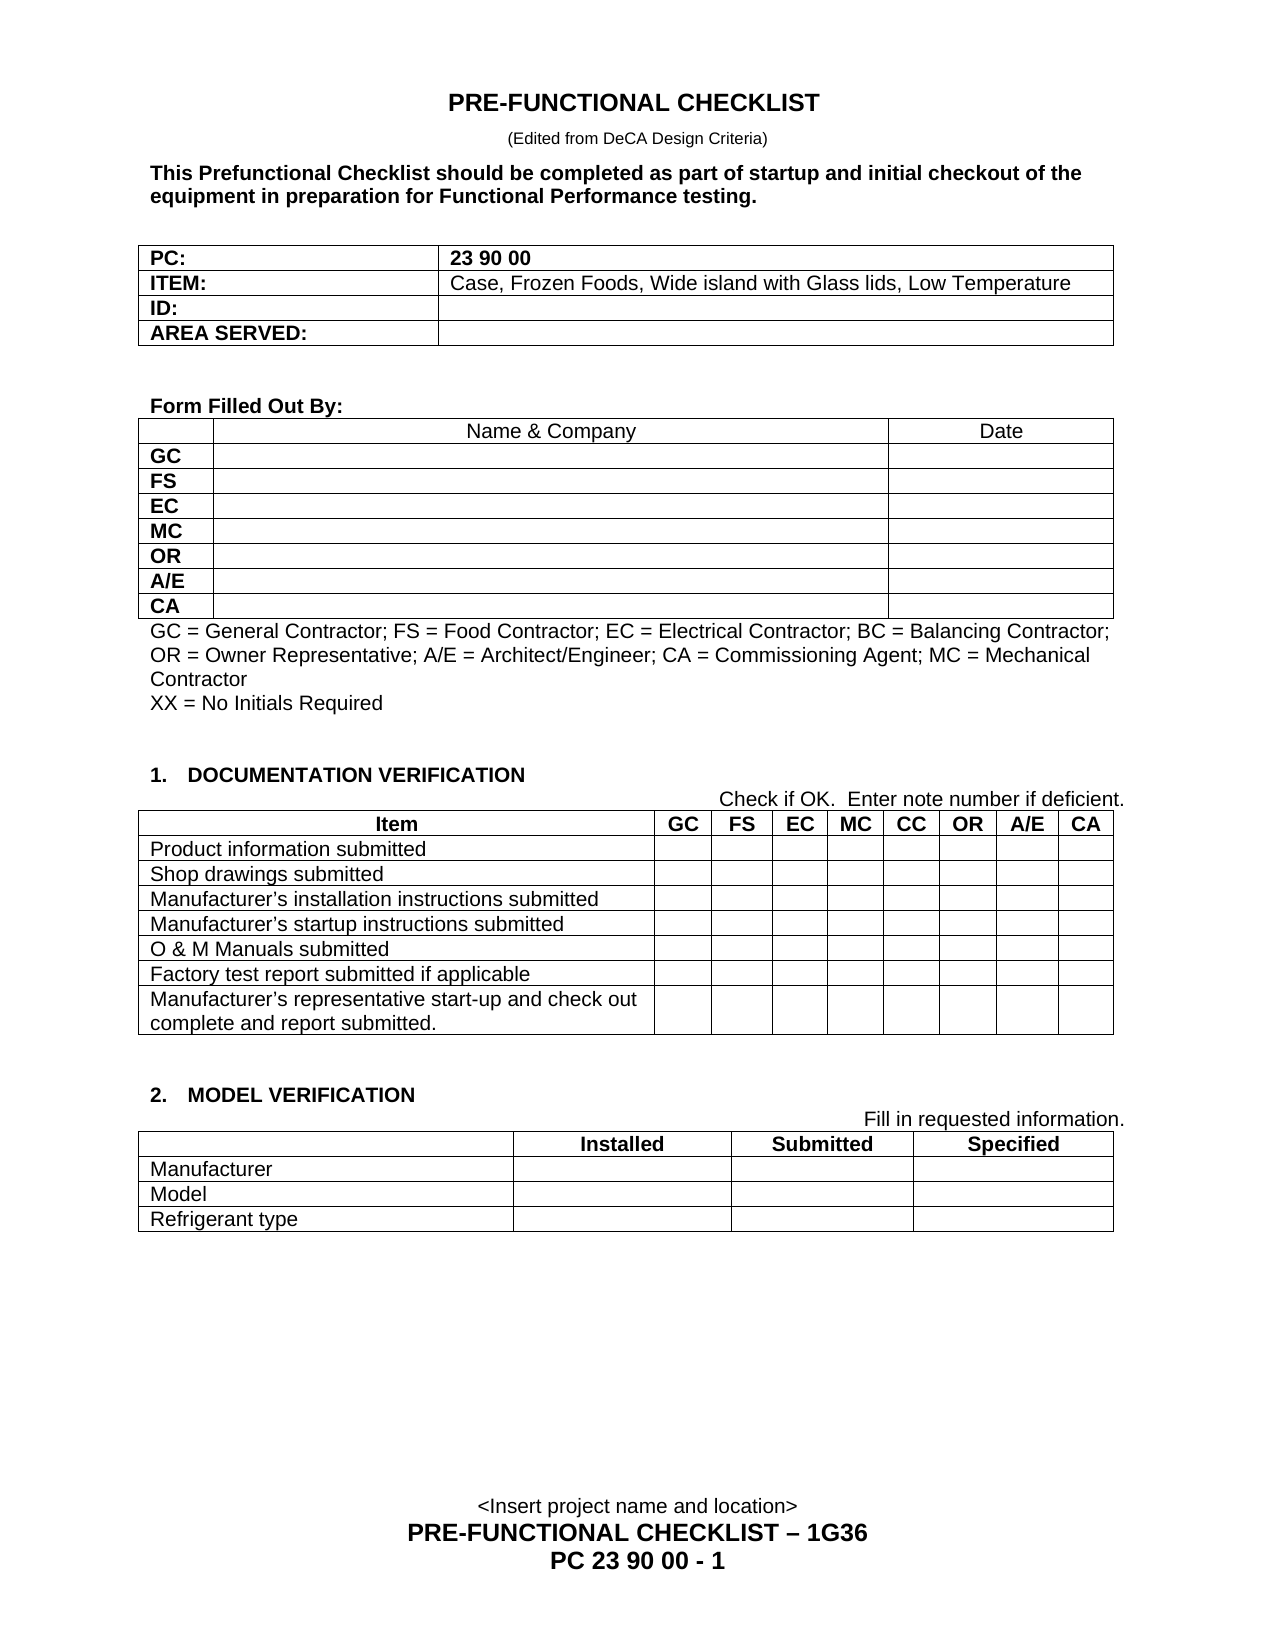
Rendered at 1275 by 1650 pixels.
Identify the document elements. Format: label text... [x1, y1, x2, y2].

table_cell [884, 986, 939, 1034]
table_cell Model [139, 1182, 513, 1206]
table_cell [732, 1207, 913, 1231]
subtitle DOCUMENTATION VERIFICATION [150, 762, 1125, 786]
table_cell [940, 961, 996, 985]
table_header Item [139, 811, 654, 835]
table_cell Manufacturer’s representative start-up and check out complete and report submitted. [139, 986, 654, 1034]
table_cell [214, 569, 888, 593]
table_cell [884, 836, 939, 860]
table_cell ID: [139, 296, 438, 320]
text Check if OK. Enter note number if deficient. [150, 786, 1125, 810]
table_cell [884, 961, 939, 985]
table_cell [828, 911, 883, 935]
table_cell [997, 861, 1058, 885]
table_cell [655, 911, 711, 935]
table_cell [773, 836, 827, 860]
table_cell [1059, 936, 1113, 960]
table_cell [214, 544, 888, 568]
table_cell [889, 519, 1113, 543]
table_header CC [884, 811, 939, 835]
table_cell [884, 936, 939, 960]
table_cell Manufacturer’s startup instructions submitted [139, 911, 654, 935]
table_cell [889, 469, 1113, 493]
table_cell [1059, 986, 1113, 1034]
table_cell [940, 986, 996, 1034]
table_cell [773, 911, 827, 935]
table_header Installed [514, 1132, 731, 1156]
table_cell [889, 569, 1113, 593]
table_cell [914, 1207, 1113, 1231]
table_cell [997, 836, 1058, 860]
table_cell [655, 886, 711, 910]
table_cell Case, Frozen Foods, Wide island with Glass lids, Low Temperature [439, 271, 1113, 295]
table_cell [214, 469, 888, 493]
table_cell O & M Manuals submitted [139, 936, 654, 960]
table_cell [514, 1182, 731, 1206]
table_cell [828, 936, 883, 960]
text GC = General Contractor; FS = Food Contractor; EC = Electrical Contractor; BC = Balancing Contractor; OR = Owner Representative; A/E = Architect/Engineer; CA = Commissioning Agent; MC = Mechanical Contractor [150, 619, 1125, 691]
table_cell [940, 936, 996, 960]
table_cell [997, 936, 1058, 960]
table_cell A/E [139, 569, 213, 593]
table_cell [655, 936, 711, 960]
table_header CA [1059, 811, 1113, 835]
table_cell [940, 911, 996, 935]
table_cell ITEM: [139, 271, 438, 295]
table_cell [732, 1182, 913, 1206]
table_cell OR [139, 544, 213, 568]
table_cell Factory test report submitted if applicable [139, 961, 654, 985]
table_cell [1059, 911, 1113, 935]
table_header [139, 419, 213, 443]
table_cell [1059, 861, 1113, 885]
table_cell [889, 494, 1113, 518]
table_cell [828, 961, 883, 985]
table_cell FS [139, 469, 213, 493]
table_cell [828, 861, 883, 885]
table_cell [884, 861, 939, 885]
table_cell [914, 1157, 1113, 1181]
table_header Date [889, 419, 1113, 443]
table_cell Shop drawings submitted [139, 861, 654, 885]
table_cell [439, 296, 1113, 320]
table_cell [655, 861, 711, 885]
table_header Name & Company [214, 419, 888, 443]
table_cell [214, 594, 888, 618]
table_cell Product information submitted [139, 836, 654, 860]
table_cell [732, 1157, 913, 1181]
table_cell [997, 886, 1058, 910]
table_cell [940, 836, 996, 860]
text Fill in requested information. [150, 1107, 1125, 1131]
table_cell [889, 544, 1113, 568]
table_cell [712, 911, 772, 935]
table_header OR [940, 811, 996, 835]
table_cell [514, 1207, 731, 1231]
table_cell [940, 861, 996, 885]
table_header A/E [997, 811, 1058, 835]
table_cell [773, 861, 827, 885]
table_cell [773, 936, 827, 960]
table_cell [773, 886, 827, 910]
table_cell [828, 986, 883, 1034]
subtitle MODEL VERIFICATION [150, 1083, 1125, 1107]
table_cell [828, 886, 883, 910]
table_cell [940, 886, 996, 910]
table_cell [773, 986, 827, 1034]
text XX = No Initials Required [150, 691, 1125, 714]
table_cell CA [139, 594, 213, 618]
table_header MC [828, 811, 883, 835]
table_cell [712, 861, 772, 885]
table_header PC: [139, 246, 438, 270]
table_cell [655, 961, 711, 985]
table_cell [655, 986, 711, 1034]
table_cell [997, 986, 1058, 1034]
table_header FS [712, 811, 772, 835]
text This Prefunctional Checklist should be completed as part of startup and initial checkout of the equipment in preparation for Functional Performance testing. [150, 160, 1125, 208]
table_cell Refrigerant type [139, 1207, 513, 1231]
text Form Filled Out By: [150, 394, 1125, 418]
table_header [139, 1132, 513, 1156]
table_cell GC [139, 444, 213, 468]
table_cell [214, 494, 888, 518]
table_cell [712, 961, 772, 985]
table_cell [889, 594, 1113, 618]
table_cell [773, 961, 827, 985]
table_cell [1059, 961, 1113, 985]
table_cell Manufacturer’s installation instructions submitted [139, 886, 654, 910]
table_cell [997, 911, 1058, 935]
table_header 23 90 00 [439, 246, 1113, 270]
table_cell [655, 836, 711, 860]
table_header GC [655, 811, 711, 835]
table_cell AREA SERVED: [139, 321, 438, 345]
table_cell [997, 961, 1058, 985]
table_cell [712, 986, 772, 1034]
table_cell [914, 1182, 1113, 1206]
table_cell [1059, 836, 1113, 860]
table_header Specified [914, 1132, 1113, 1156]
table_cell [214, 444, 888, 468]
table_cell EC [139, 494, 213, 518]
table_header Submitted [732, 1132, 913, 1156]
table_cell [712, 836, 772, 860]
table_cell MC [139, 519, 213, 543]
table_cell [439, 321, 1113, 345]
table_cell [514, 1157, 731, 1181]
table_cell [214, 519, 888, 543]
table_header EC [773, 811, 827, 835]
table_cell [1059, 886, 1113, 910]
table_cell [828, 836, 883, 860]
table_cell [884, 886, 939, 910]
table_cell [884, 911, 939, 935]
table_cell [889, 444, 1113, 468]
table_cell [712, 936, 772, 960]
table_cell [712, 886, 772, 910]
table_cell Manufacturer [139, 1157, 513, 1181]
